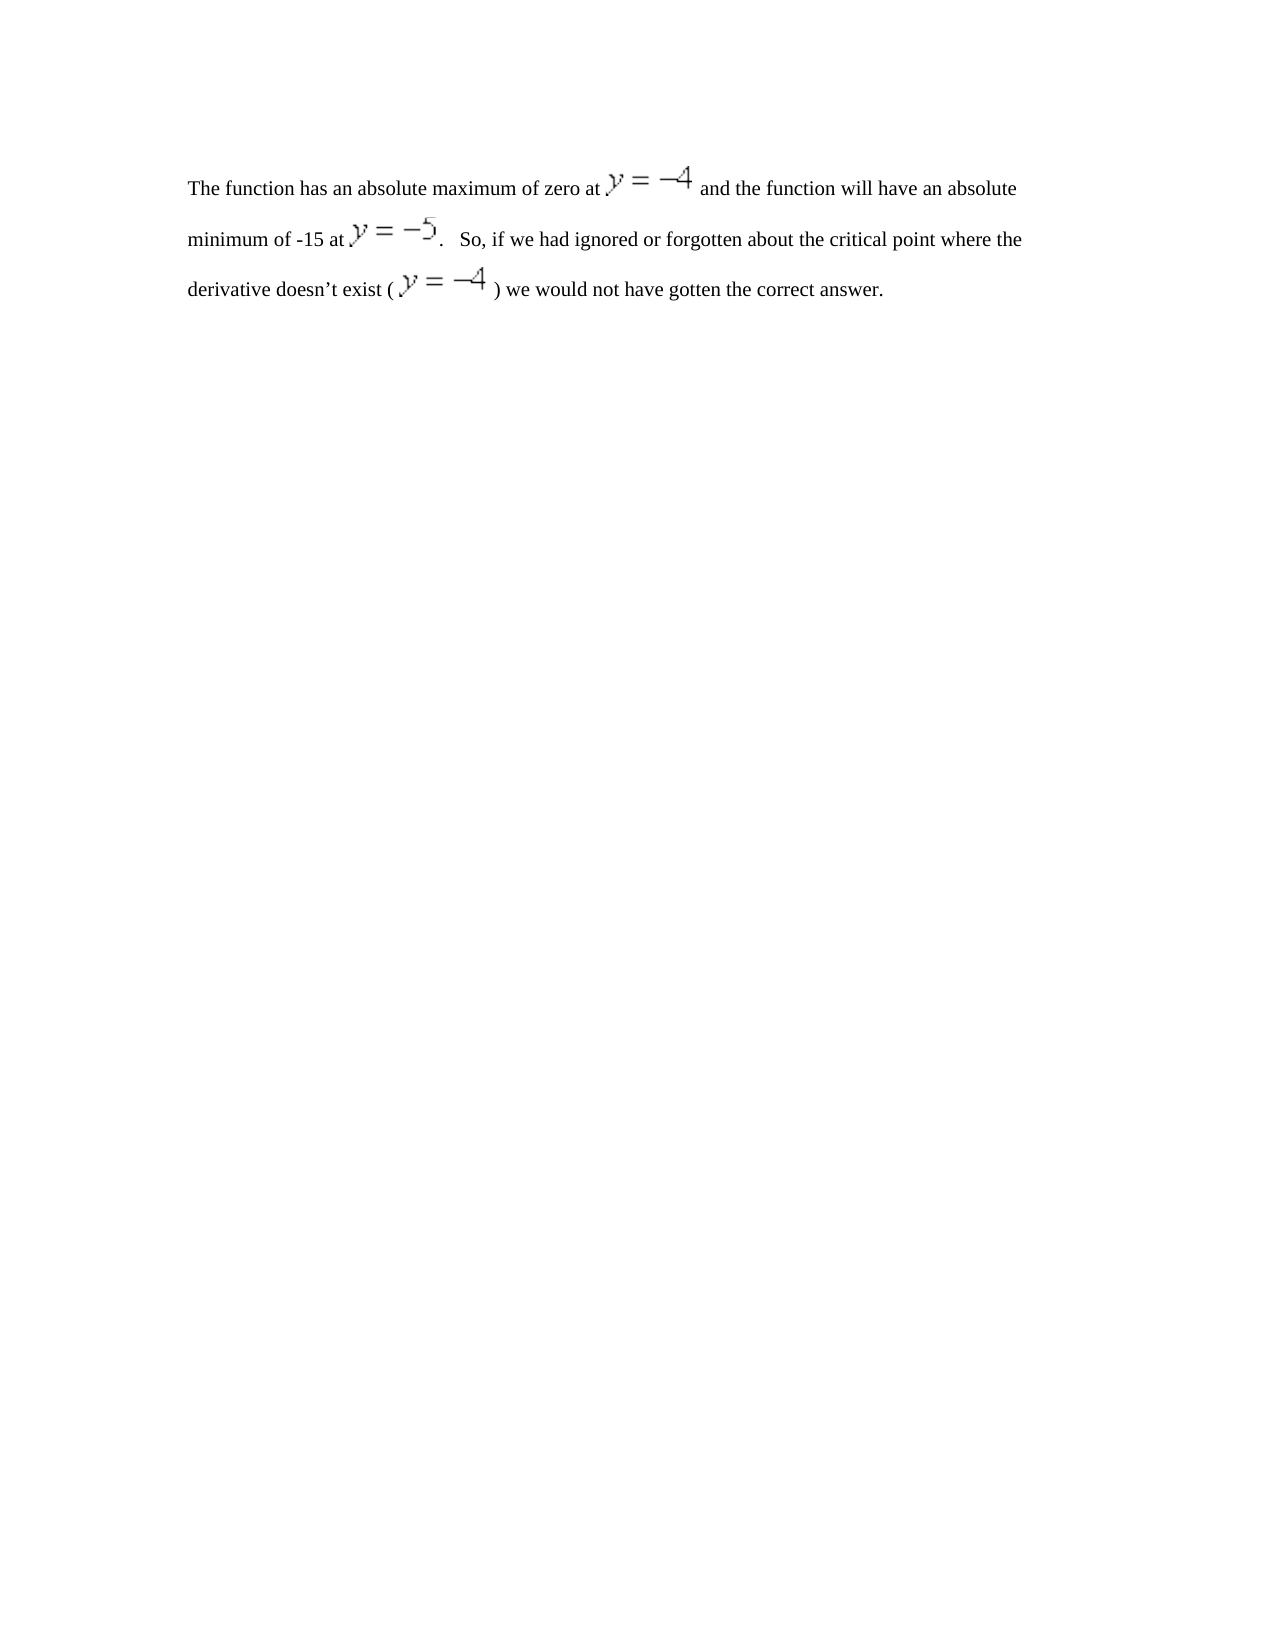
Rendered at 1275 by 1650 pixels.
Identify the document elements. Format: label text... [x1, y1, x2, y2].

picture [605, 150, 695, 196]
picture [399, 250, 489, 297]
text The function has an absolute maximum of zero at and the function will have an absolute minimum of -15 at . So, if we had ignored or forgotten about the critical point where the derivative doesn’t exist ( ) we would not have gotten the correct answer. [187, 150, 1087, 301]
picture [349, 200, 439, 247]
